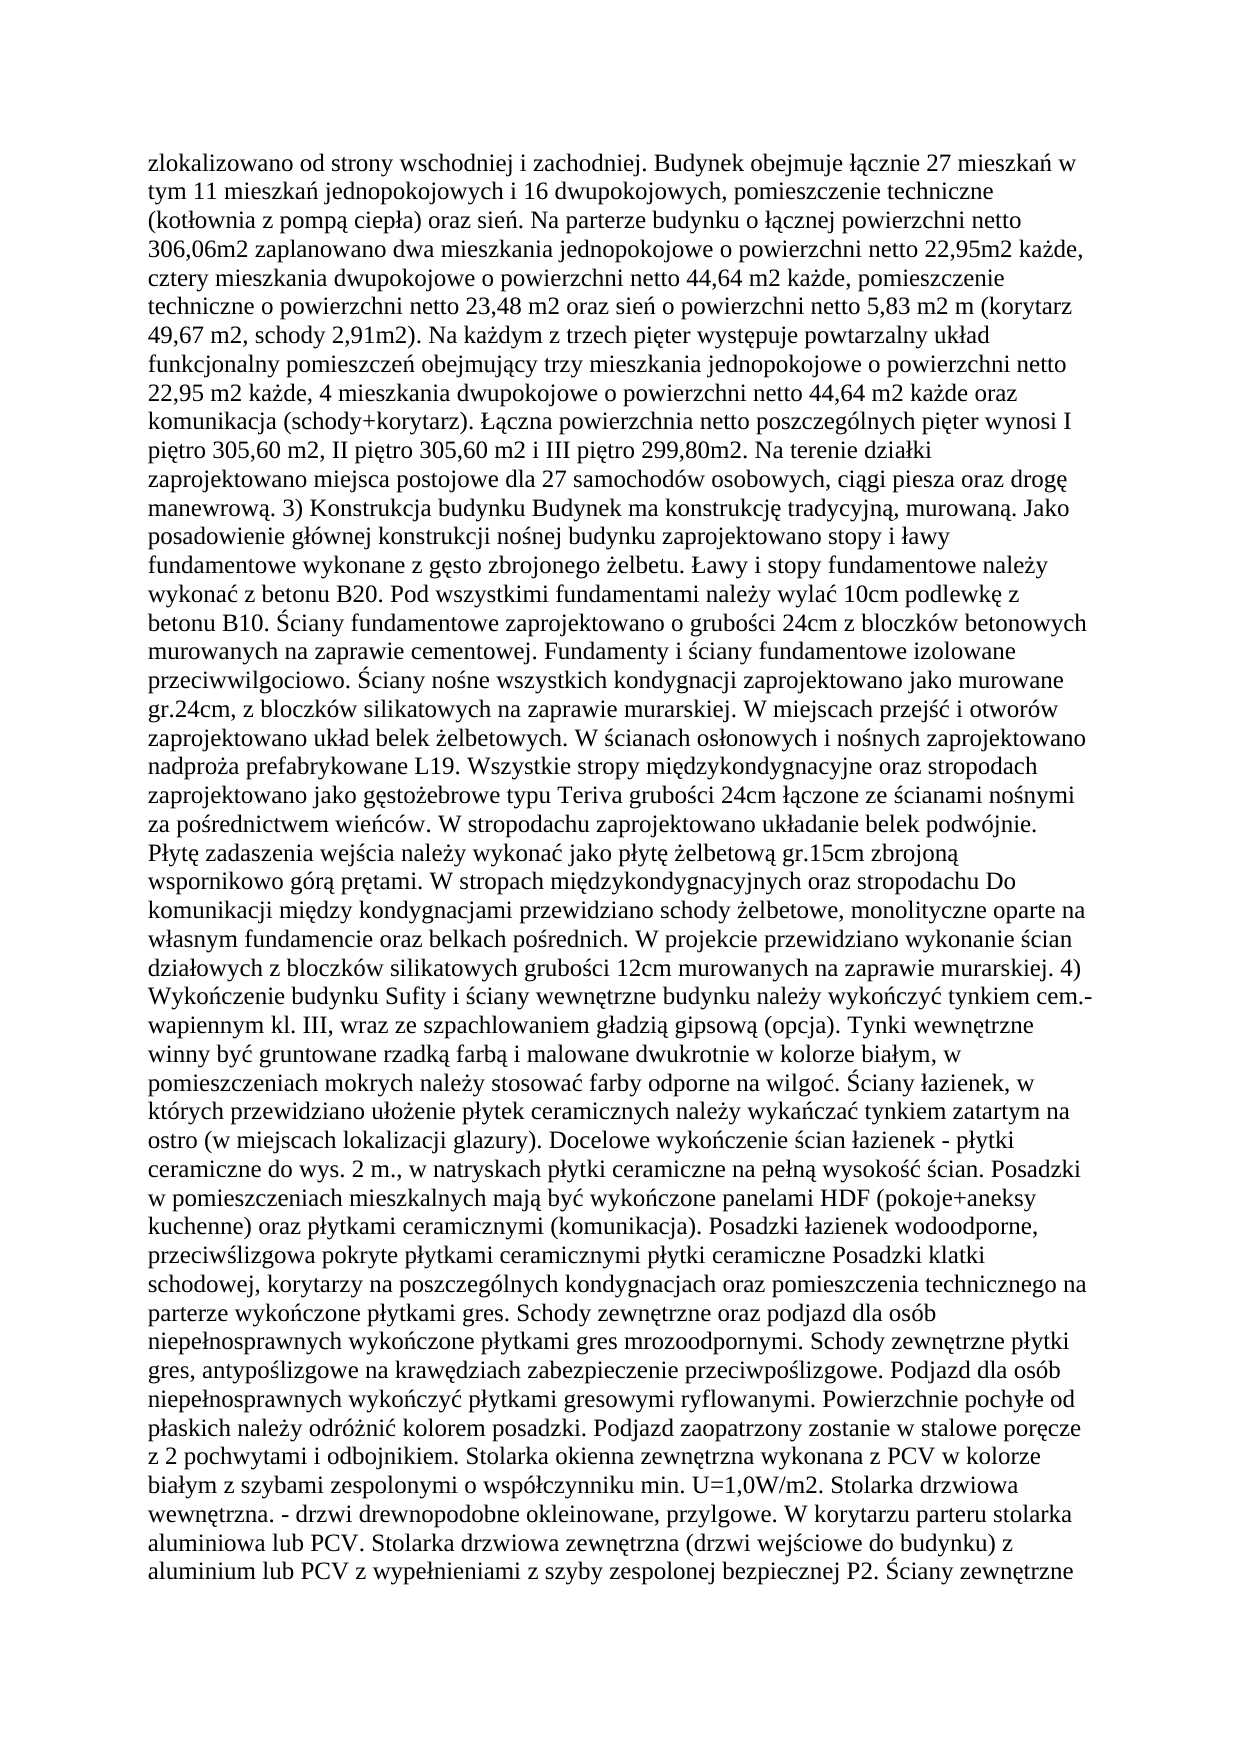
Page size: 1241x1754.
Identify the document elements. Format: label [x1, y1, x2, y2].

text [148, 148, 1093, 1585]
